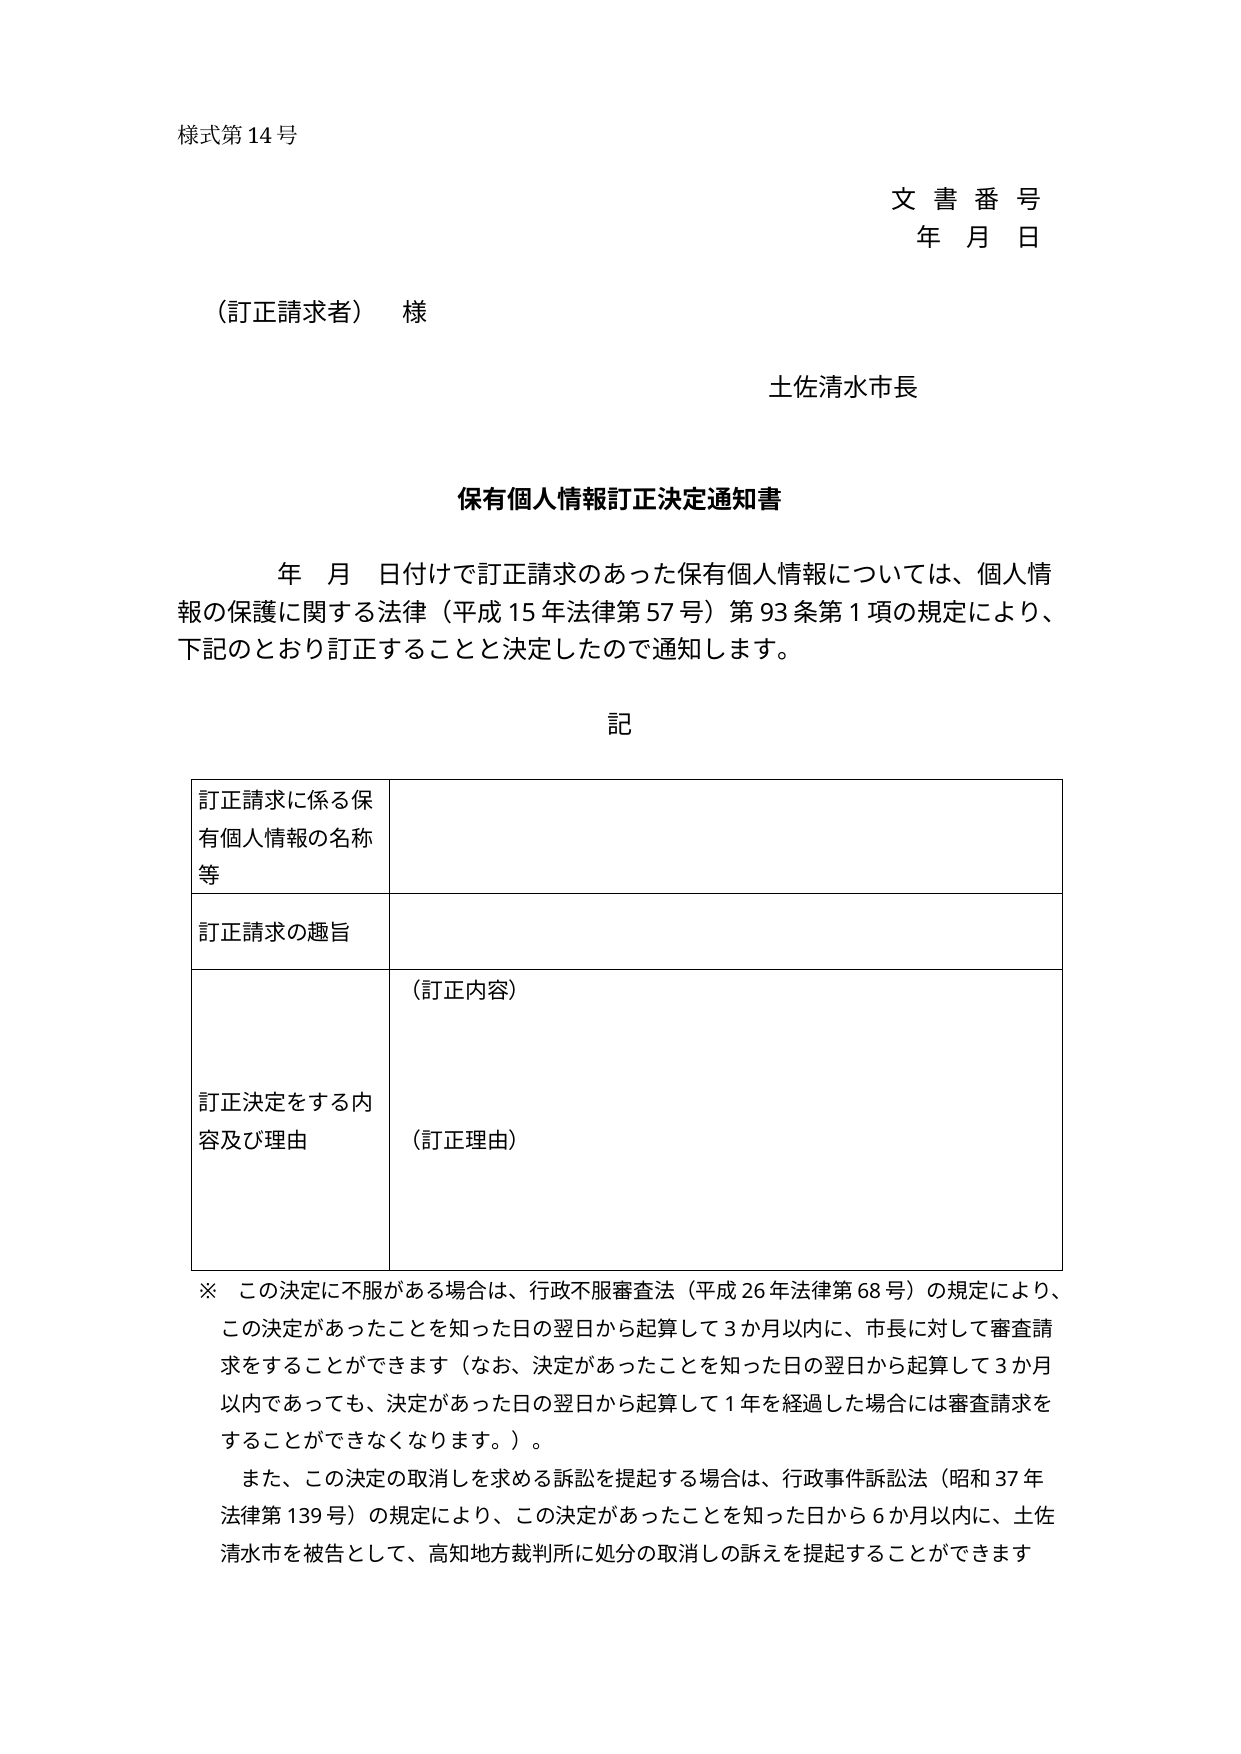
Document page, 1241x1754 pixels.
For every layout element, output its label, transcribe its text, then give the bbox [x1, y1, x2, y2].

table_cell [390, 894, 1062, 969]
text 保有個人情報訂正決定通知書 [177, 479, 1063, 517]
text 記 [177, 704, 1063, 742]
table_cell 訂正請求の趣旨 [192, 894, 389, 969]
text ※ この決定に不服がある場合は、行政不服審査法（平成26年法律第68号）の規定により、この決定があったことを知った日の翌日から起算して3か月以内に、市長に対して審査請求をすることができます（なお、決定があったことを知った日の翌日から起算して3か月以内であっても、決定があった日の翌日から起算して1年を経過した場合には審査請求をすることができなくなります。）。 [199, 1271, 1063, 1458]
text 年 月 日 [177, 217, 1041, 254]
table_cell 訂正決定をする内容及び理由 [192, 970, 389, 1270]
table_header [390, 780, 1062, 893]
text 文書番号 [177, 179, 1041, 217]
text 年 月 日付けで訂正請求のあった保有個人情報については、個人情報の保護に関する法律（平成15年法律第57号）第93条第1項の規定により、下記のとおり訂正することと決定したので通知します。 [177, 554, 1063, 667]
table_cell （訂正内容） （訂正理由） [390, 970, 1062, 1270]
text 土佐清水市長 [768, 367, 1063, 404]
text （訂正請求者） 様 [177, 292, 1063, 329]
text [220, 1458, 1063, 1571]
table_header 訂正請求に係る保有個人情報の名称等 [192, 780, 389, 893]
